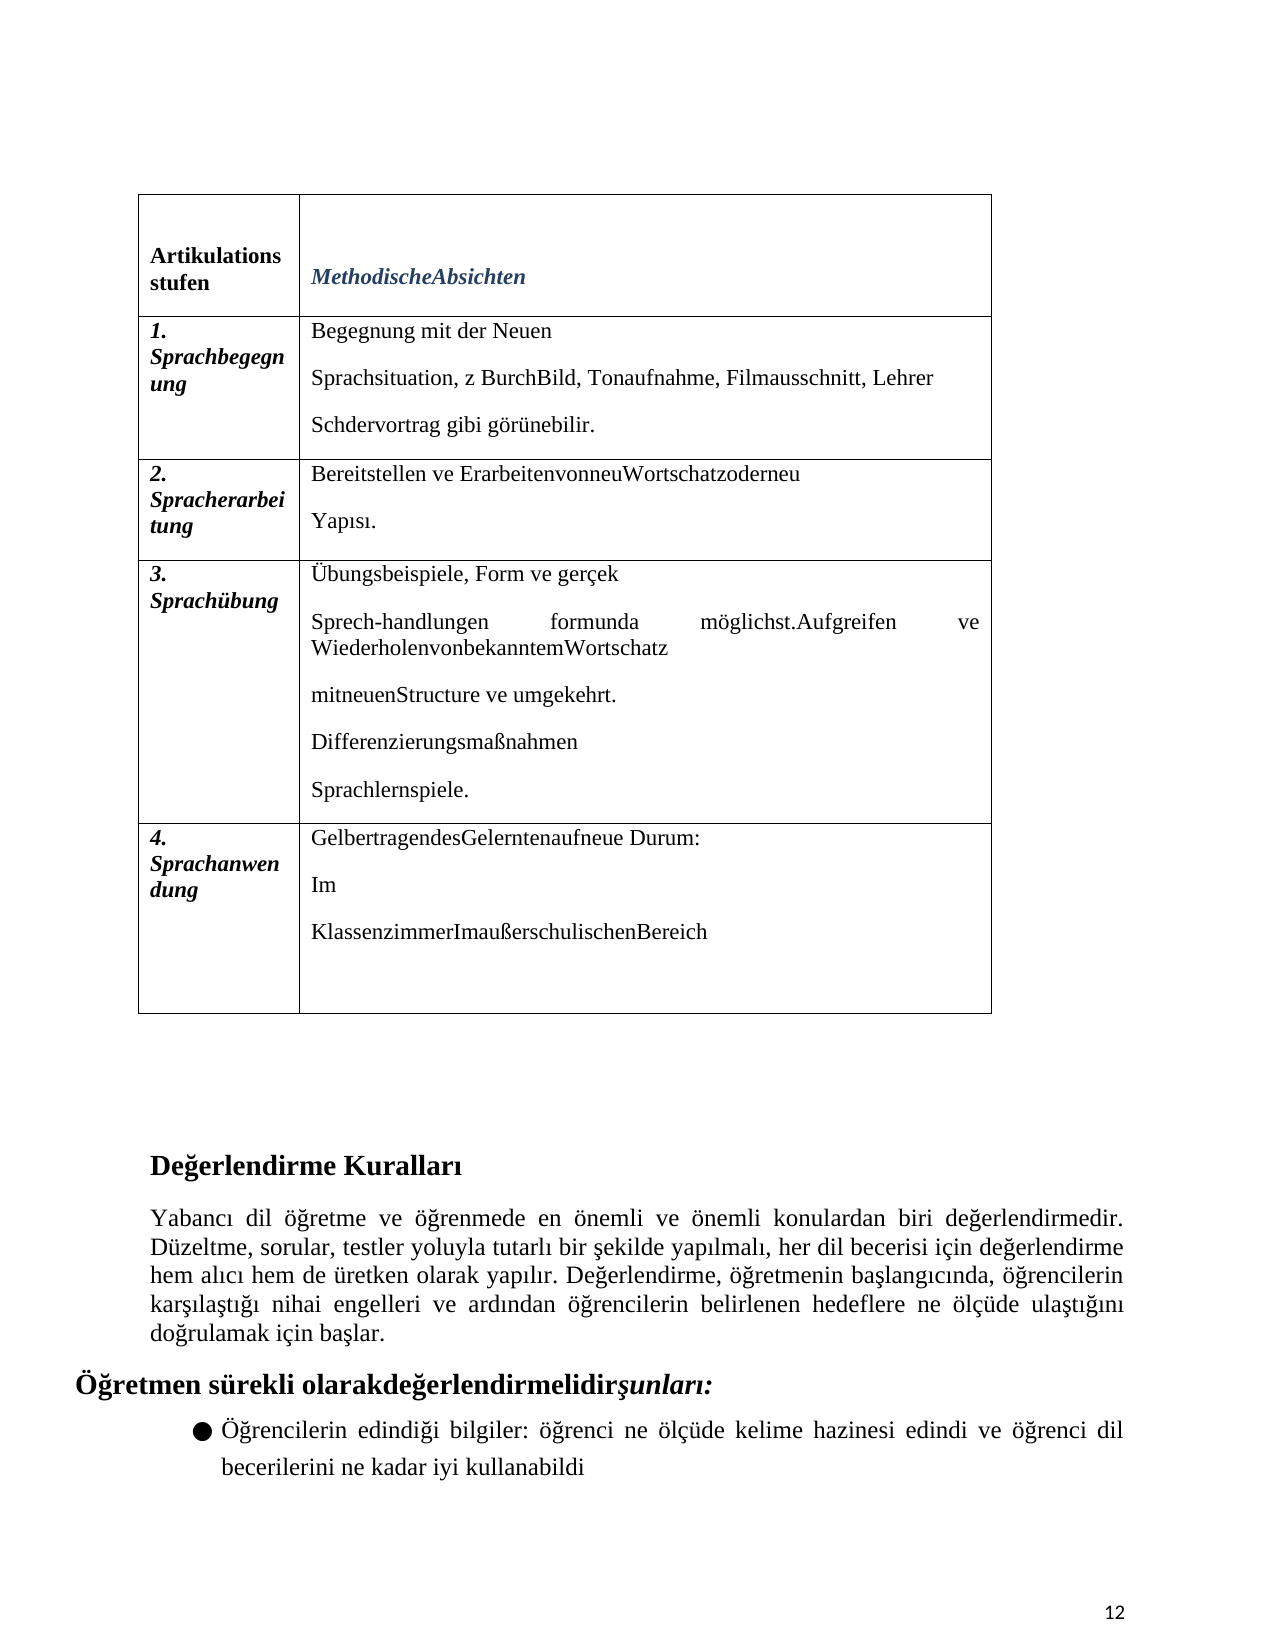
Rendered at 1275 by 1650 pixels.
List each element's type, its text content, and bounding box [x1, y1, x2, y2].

list Öğrencilerin edindiği bilgiler: öğrenci ne ölçüde kelime hazinesi edindi ve öğrenci dil becerilerini ne kadar iyi kullanabildi [191, 1401, 1125, 1481]
text Yabancı dil öğretme ve öğrenmede en önemli ve önemli konulardan biri değerlendirmedir. Düzeltme, sorular, testler yoluyla tutarlı bir şekilde yapılmalı, her dil becerisi için değerlendirme hem alıcı hem de üretken olarak yapılır. Değerlendirme, öğretmenin başlangıcında, öğrencilerin karşılaştığı nihai engelleri ve ardından öğrencilerin belirlenen hedeflere ne ölçüde ulaştığını doğrulamak için başlar. [150, 1203, 1125, 1347]
table_cell 2. Spracherarbeitung [139, 460, 299, 559]
table_header MethodischeAbsichten [300, 195, 991, 316]
table_cell 1. Sprachbegegnung [139, 317, 299, 458]
table_cell Übungsbeispiele, Form ve gerçek Sprech-handlungen formunda möglichst.Aufgreifen ve WiederholenvonbekanntemWortschatz mitneuenStructure ve umgekehrt. Differenzierungsmaßnahmen Sprachlernspiele. [300, 561, 991, 823]
text Öğretmen sürekli olarakdeğerlendirmelidirşunları: [75, 1367, 1125, 1401]
table_cell GelbertragendesGelerntenaufneue Durum: Im KlassenzimmerImaußerschulischenBereich [300, 824, 991, 1013]
table_cell 4. Sprachanwendung [139, 824, 299, 1013]
table_cell Begegnung mit der Neuen Sprachsituation, z BurchBild, Tonaufnahme, Filmausschnitt, Lehrer Schdervortrag gibi görünebilir. [300, 317, 991, 458]
table_cell 3. Sprachübung [139, 561, 299, 823]
table_cell Bereitstellen ve ErarbeitenvonneuWortschatzoderneu Yapısı. [300, 460, 991, 559]
text Değerlendirme Kuralları [150, 1148, 1125, 1182]
table_header Artikulationsstufen [139, 195, 299, 316]
